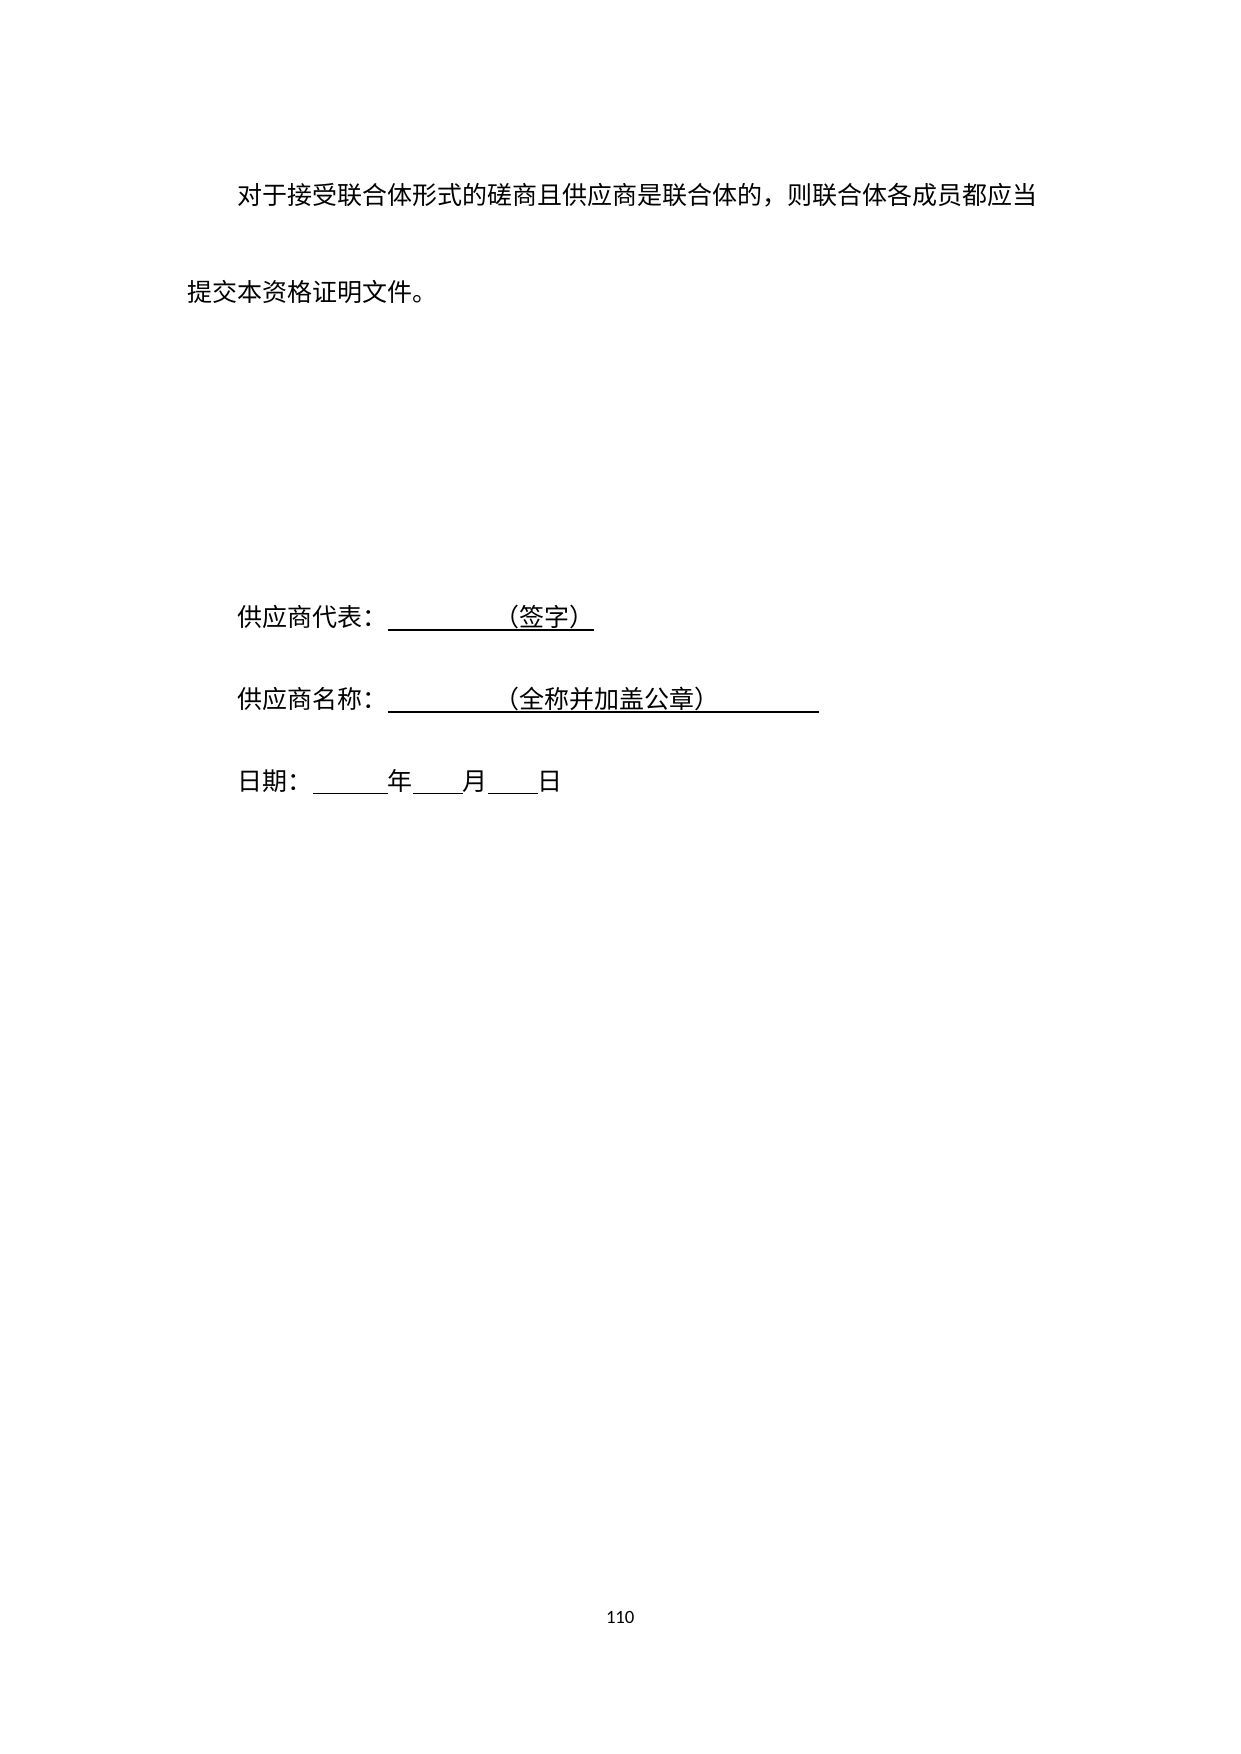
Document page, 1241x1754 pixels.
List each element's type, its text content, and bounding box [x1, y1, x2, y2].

text 日期： 年 月 日 [187, 748, 1053, 813]
text 供应商名称： （全称并加盖公章） [187, 666, 1053, 731]
text 对于接受联合体形式的磋商且供应商是联合体的，则联合体各成员都应当提交本资格证明文件。 [187, 162, 1053, 568]
text 供应商代表： （签字） [187, 584, 1053, 649]
